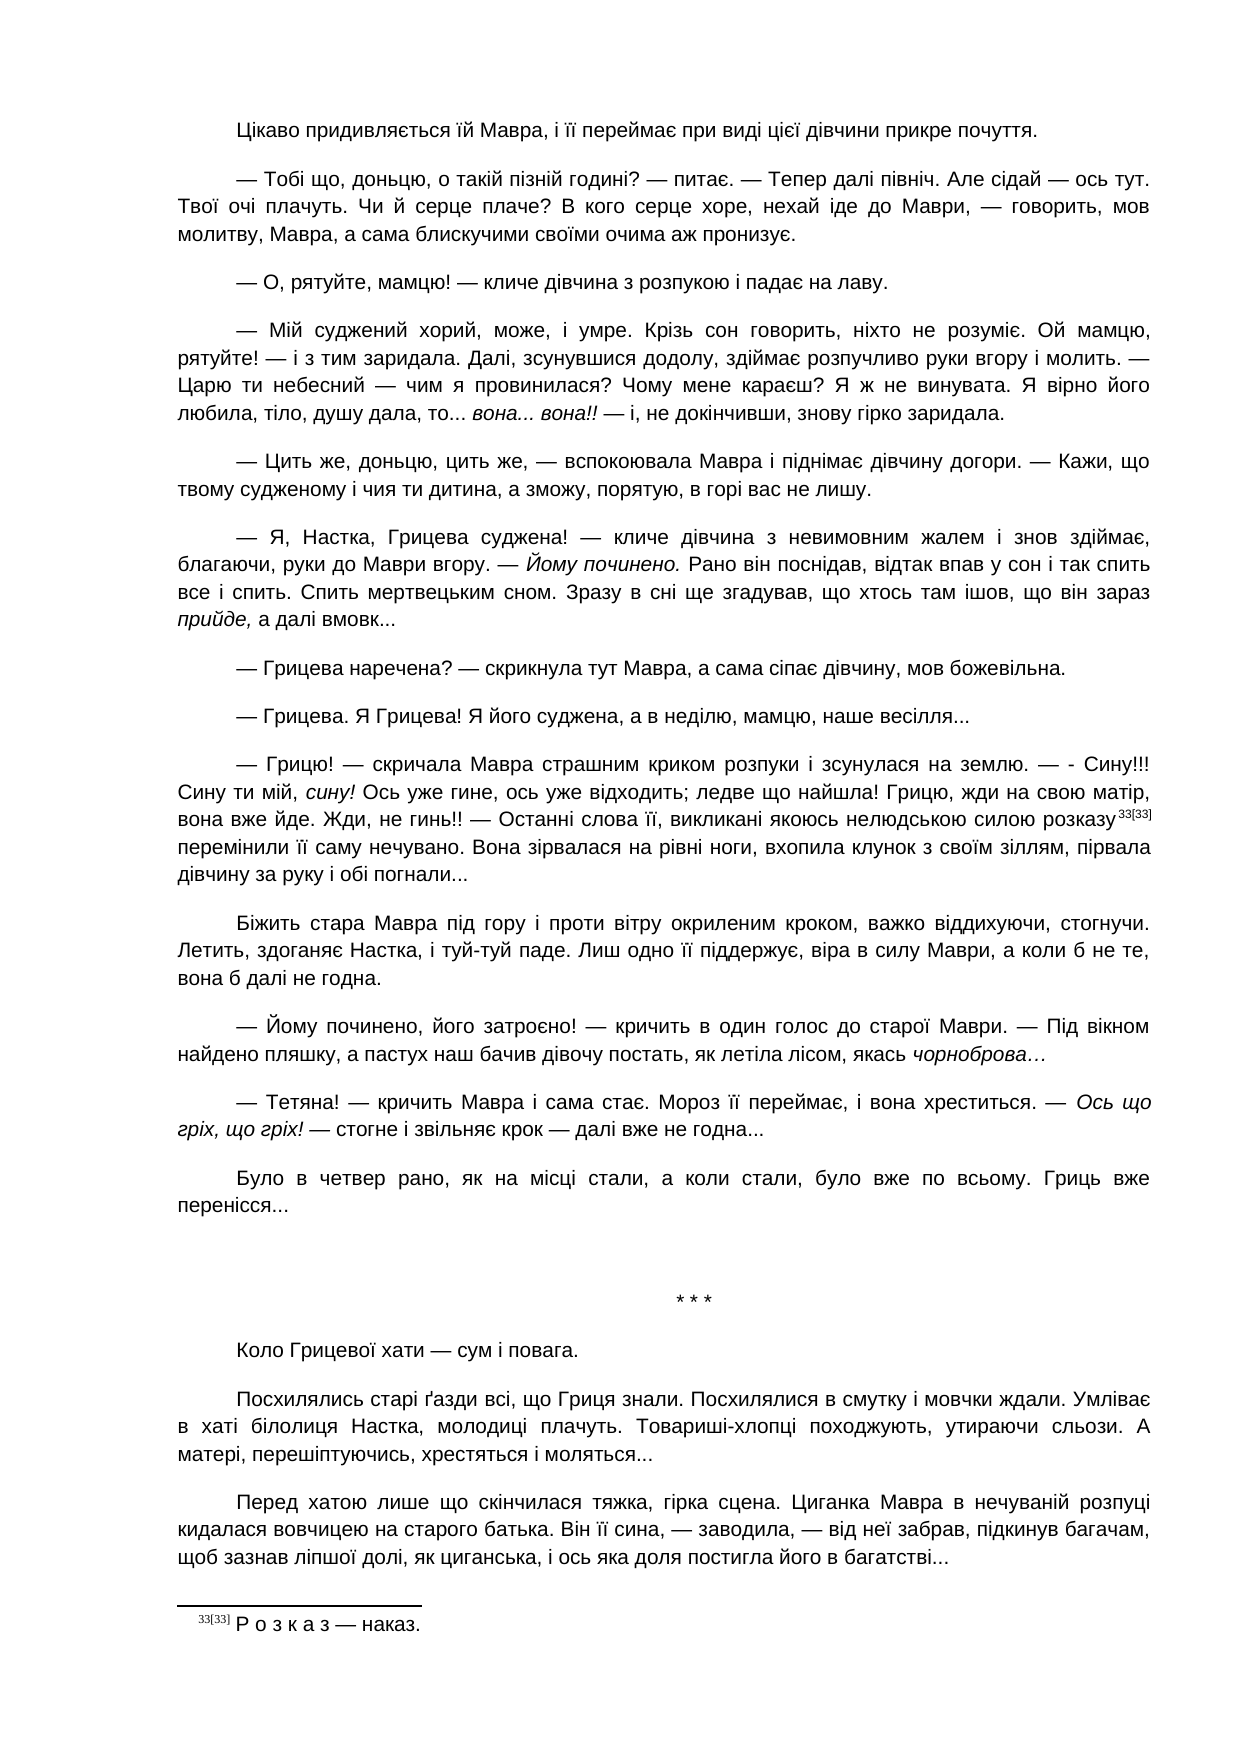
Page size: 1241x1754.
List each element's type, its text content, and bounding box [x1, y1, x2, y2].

text Посхилялись старі ґазди всі, що Гриця знали. Посхилялися в смутку і мовчки ждали. Умліває в хаті білолиця Настка, молодиці плачуть. Товариші-хлопці походжують, утираючи сльози. А матері, перешіптуючись, хрестяться і моляться... [177, 1386, 1152, 1465]
text — Грицева наречена? — скрикнула тут Мавра, а сама сіпає дівчину, мов божевільна. [177, 656, 1152, 679]
text — Грицю! — скричала Мавра страшним криком розпуки і зсунулася на землю. — - Сину!!! Сину ти мій, сину! Ось уже гине, ось уже відходить; ледве що найшла! Грицю, жди на свою матір, вона вже йде. Жди, не гинь!! — Останні слова її, викликані якоюсь нелюдською силою розказу[33] перемінили її саму нечувано. Вона зірвалася на рівні ноги, вхопила клунок з своїм зіллям, пірвала дівчину за руку і обі погнали... [177, 752, 1152, 886]
text — Йому починено, його затроєно! — кричить в один голос до старої Маври. — Під вікном найдено пляшку, а пастух наш бачив дівочу постать, як летіла лісом, якась чорноброва… [177, 1014, 1152, 1065]
text — Грицева. Я Грицева! Я його суджена, а в неділю, мамцю, наше весілля... [177, 704, 1152, 728]
text Було в четвер рано, як на місці стали, а коли стали, було вже по всьому. Гриць вже перенісся... [177, 1166, 1152, 1217]
text Біжить стара Мавра під гору і проти вітру окриленим кроком, важко віддихуючи, стогнучи. Летить, здоганяє Настка, і туй-туй паде. Лиш одно її піддержує, віра в силу Маври, а коли б не те, вона б далі не годна. [177, 911, 1152, 989]
text — Я, Настка, Грицева суджена! — кличе дівчина з невимовним жалем і знов здіймає, благаючи, руки до Маври вгору. — Йому починено. Рано він поснідав, відтак впав у сон і так спить все і спить. Спить мертвецьким сном. Зразу в сні ще згадував, що хтось там ішов, що він зараз прийде, а далі вмовк... [177, 525, 1152, 631]
text — Тетяна! — кричить Мавра і сама стає. Мороз її переймає, і вона хреститься. — Ось що гріх, що гріх! — стогне і звільняє крок — далі вже не годна... [177, 1090, 1152, 1141]
text Перед хатою лише що скінчилася тяжка, гірка сцена. Циганка Мавра в нечуваній розпуці кидалася вовчицею на старого батька. Він її сина, — заводила, — від неї забрав, підкинув багачам, щоб зазнав ліпшої долі, як циганська, і ось яка доля постигла його в багатстві... [177, 1490, 1152, 1569]
text — Мій суджений хорий, може, і умре. Крізь сон говорить, ніхто не розуміє. Ой мамцю, рятуйте! — і з тим заридала. Далі, зсунувшися додолу, здіймає розпучливо руки вгору і молить. — Царю ти небесний — чим я провинилася? Чому мене караєш? Я ж не винувата. Я вірно його любила, тіло, душу дала, то... вона... вона!! — і, не докінчивши, знову гірко заридала. [177, 318, 1152, 424]
text — Цить же, доньцю, цить же, — вспокоювала Мавра і піднімає дівчину догори. — Кажи, що твому судженому і чия ти дитина, а зможу, порятую, в горі вас не лишу. [177, 449, 1152, 500]
text — О, рятуйте, мамцю! — кличе дівчина з розпукою і падає на лаву. [177, 270, 1152, 294]
text Коло Грицевої хати — сум і повага. [177, 1338, 1152, 1362]
text — Тобі що, доньцю, о такій пізній годині? — питає. — Тепер далі північ. Але сідай — ось тут. Твої очі плачуть. Чи й серце плаче? В кого серце хоре, нехай іде до Маври, — говорить, мов молитву, Мавра, а сама блискучими своїми очима аж пронизує. [177, 166, 1152, 245]
text * * * [177, 1290, 1152, 1314]
text Цікаво придивляється їй Мавра, і її переймає при виді цієї дівчини прикре почуття. [177, 118, 1152, 142]
